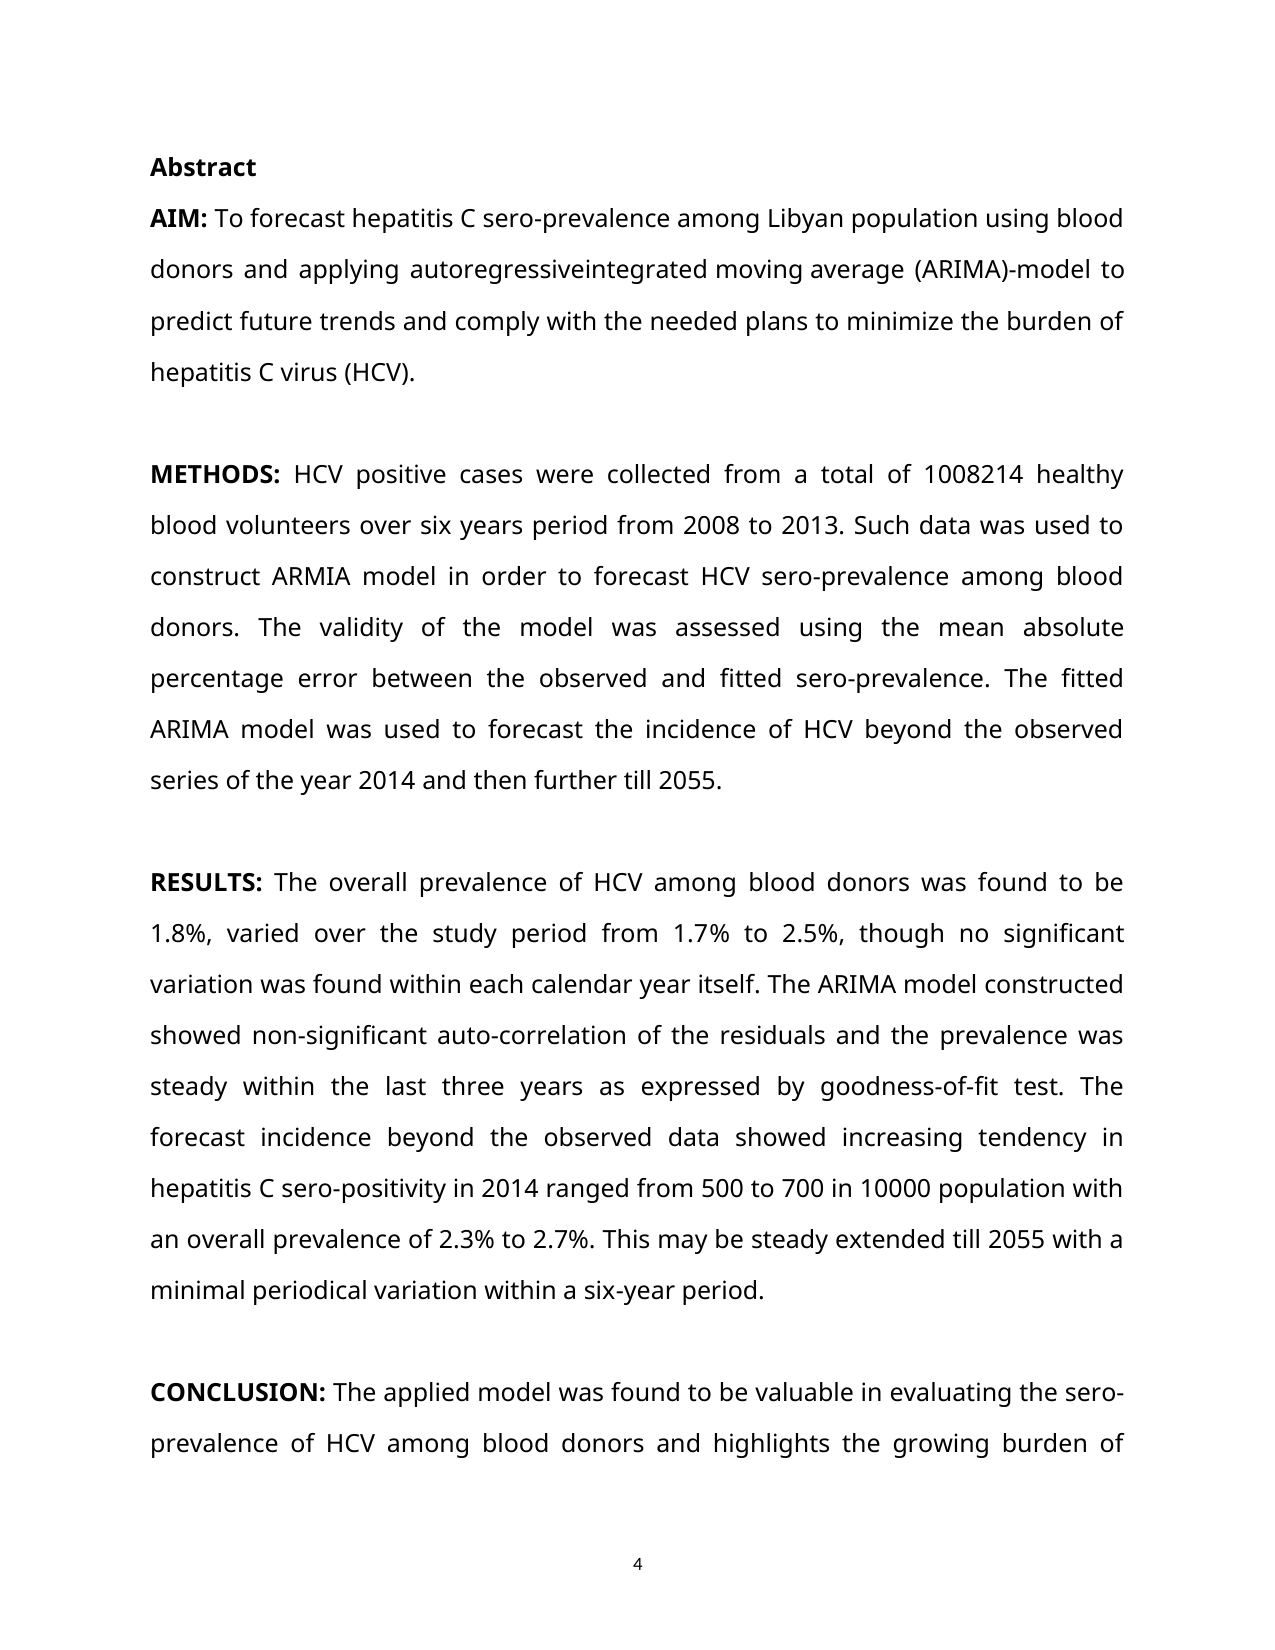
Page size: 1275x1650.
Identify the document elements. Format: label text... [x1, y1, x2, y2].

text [150, 1375, 1125, 1460]
text AIM: To forecast hepatitis C sero-prevalence among Libyan population using blood donors and applying autoregressiveintegrated moving average (ARIMA)-model to predict future trends and comply with the needed plans to minimize the burden of hepatitis C virus (HCV). [150, 201, 1125, 388]
text Abstract [150, 150, 1125, 184]
text RESULTS: The overall prevalence of HCV among blood donors was found to be 1.8%, varied over the study period from 1.7% to 2.5%, though no significant variation was found within each calendar year itself. The ARIMA model constructed showed non-significant auto-correlation of the residuals and the prevalence was steady within the last three years as expressed by goodness-of-fit test. The forecast incidence beyond the observed data showed increasing tendency in hepatitis C sero-positivity in 2014 ranged from 500 to 700 in 10000 population with an overall prevalence of 2.3% to 2.7%. This may be steady extended till 2055 with a minimal periodical variation within a six-year period. [150, 864, 1125, 1307]
text METHODS: HCV positive cases were collected from a total of 1008214 healthy blood volunteers over six years period from 2008 to 2013. Such data was used to construct ARMIA model in order to forecast HCV sero-prevalence among blood donors. The validity of the model was assessed using the mean absolute percentage error between the observed and fitted sero-prevalence. The fitted ARIMA model was used to forecast the incidence of HCV beyond the observed series of the year 2014 and then further till 2055. [150, 456, 1125, 797]
